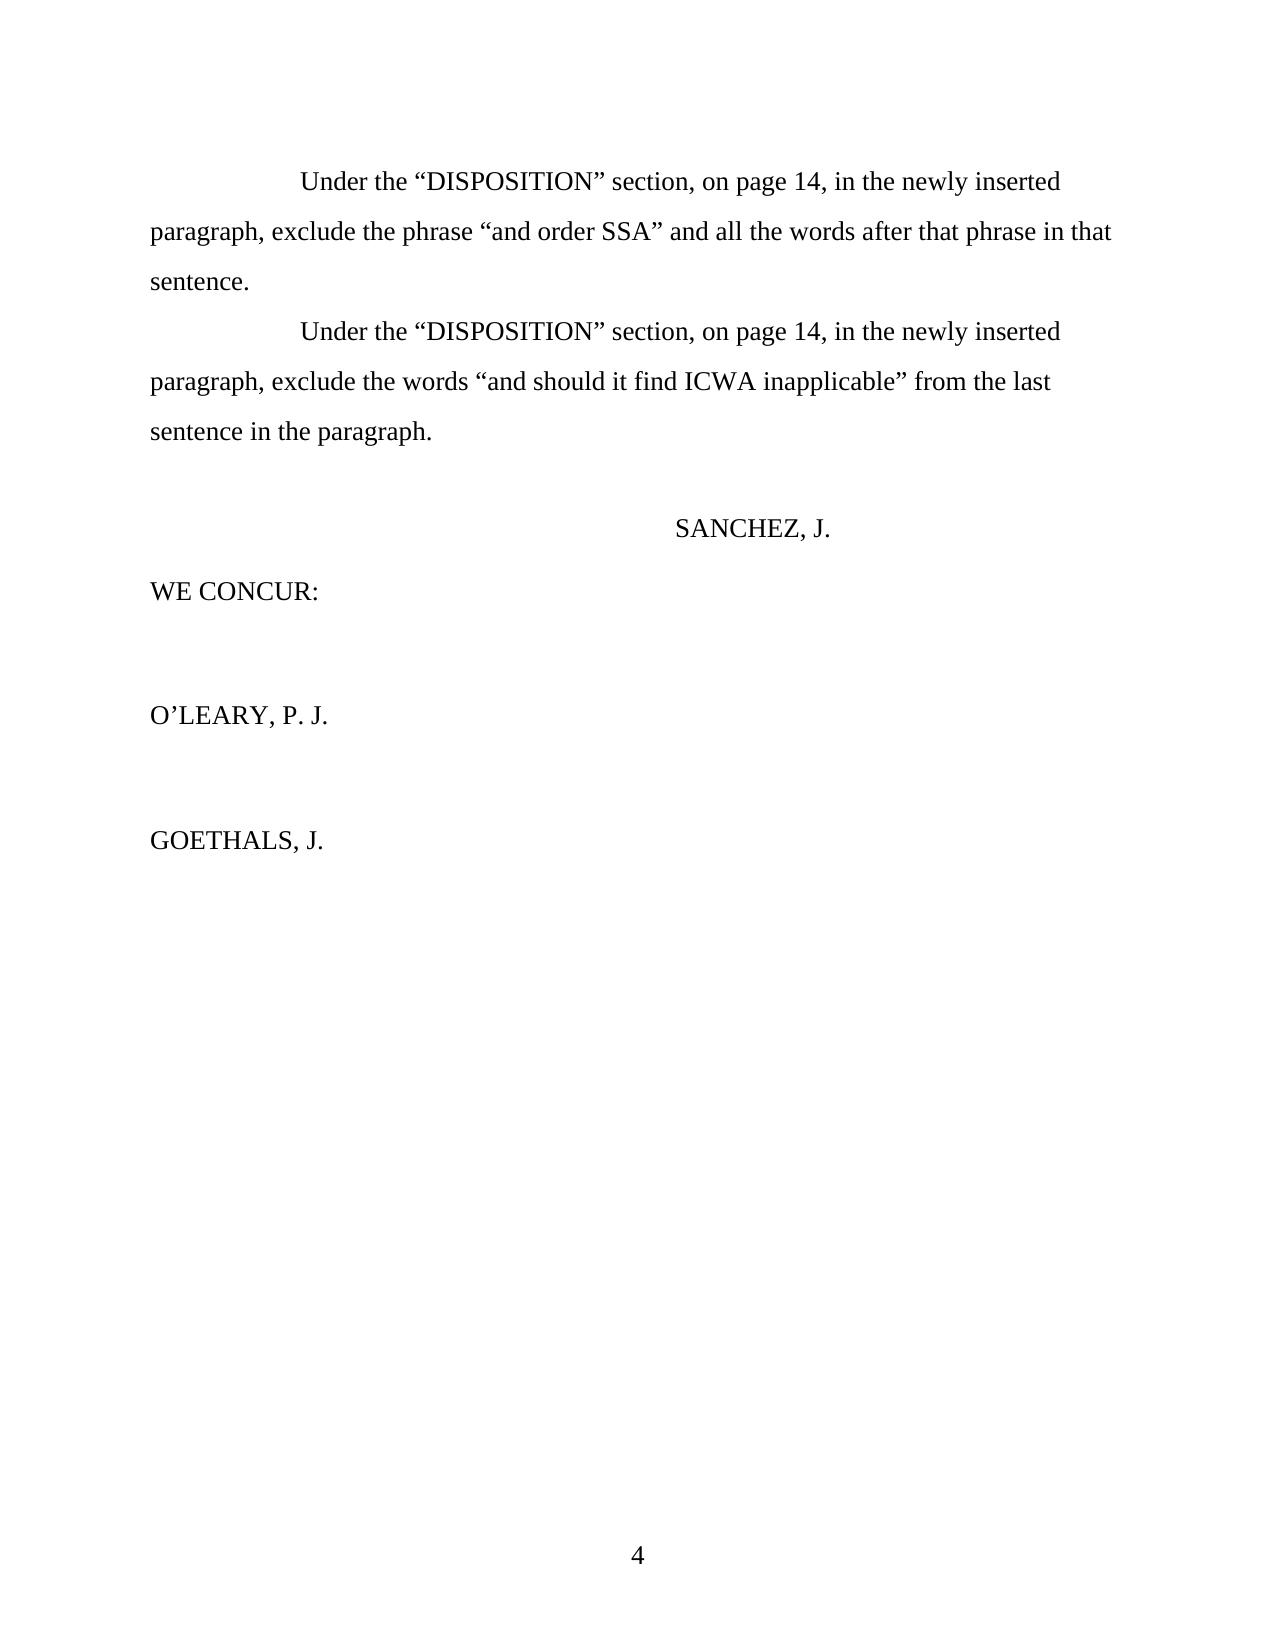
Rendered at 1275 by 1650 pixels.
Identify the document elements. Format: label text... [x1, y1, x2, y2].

text WE CONCUR: [150, 574, 1125, 606]
text SANCHEZ, J. [150, 512, 1125, 543]
text Under the “DISPOSITION” section, on page 14, in the newly inserted paragraph, exclude the phrase “and order SSA” and all the words after that phrase in that sentence. [150, 150, 1125, 300]
text Under the “DISPOSITION” section, on page 14, in the newly inserted paragraph, exclude the words “and should it find ICWA inapplicable” from the last sentence in the paragraph. [150, 300, 1125, 450]
text O’LEARY, P. J. [150, 699, 1125, 730]
text GOETHALS, J. [150, 824, 1125, 855]
